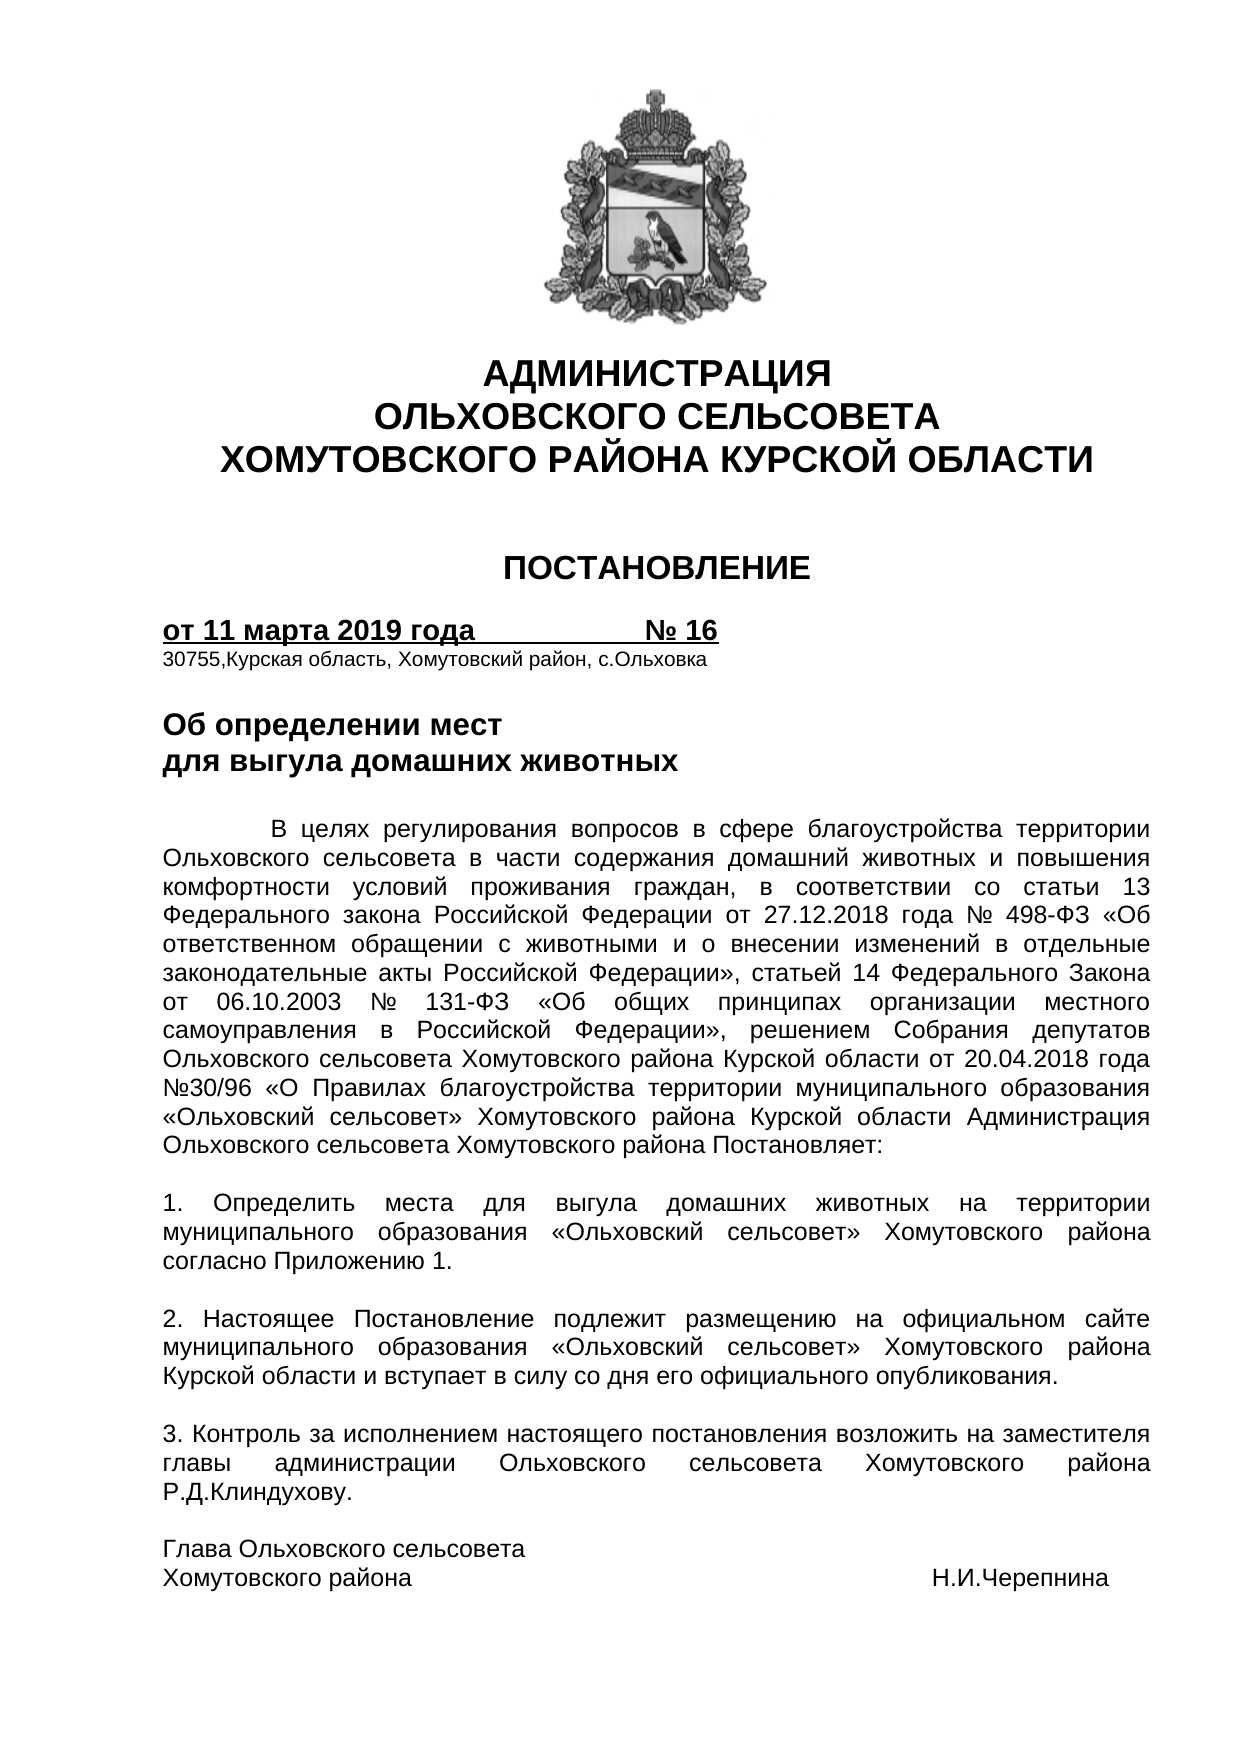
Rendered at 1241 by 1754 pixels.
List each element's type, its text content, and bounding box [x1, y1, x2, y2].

text 2. Настоящее Постановление подлежит размещению на официальном сайте муниципального образования «Ольховский сельсовет» Хомутовского района Курской области и вступает в силу со дня его официального опубликования. [162, 1304, 1152, 1390]
text АДМИНИСТРАЦИЯ [162, 351, 1152, 394]
text ОЛЬХОВСКОГО СЕЛЬСОВЕТА ХОМУТОВСКОГО РАЙОНА КУРСКОЙ ОБЛАСТИ [162, 394, 1152, 508]
text В целях регулирования вопросов в сфере благоустройства территории Ольховского сельсовета в части содержания домашний животных и повышения комфортности условий проживания граждан, в соответствии со статьи 13 Федерального закона Российской Федерации от 27.12.2018 года № 498-ФЗ «Об ответственном обращении с животными и о внесении изменений в отдельные законодательные акты Российской Федерации», статьей 14 Федерального Закона от 06.10.2003 № 131-ФЗ «Об общих принципах организации местного самоуправления в Российской Федерации», решением Собрания депутатов Ольховского сельсовета Хомутовского района Курской области от 20.04.2018 года №30/96 «О Правилах благоустройства территории муниципального образования «Ольховский сельсовет» Хомутовского района Курской области Администрация Ольховского сельсовета Хомутовского района Постановляет: [162, 814, 1152, 1159]
text 30755,Курская область, Хомутовский район, с.Ольховка [162, 646, 1152, 670]
text Об определении мест [162, 706, 1152, 742]
text от 11 марта 2019 года № 16 [162, 613, 1152, 646]
text Глава Ольховского сельсовета [162, 1534, 1152, 1563]
picture [541, 88, 773, 327]
text 3. Контроль за исполнением настоящего постановления возложить на заместителя главы администрации Ольховского сельсовета Хомутовского района Р.Д.Клиндухову. [162, 1419, 1152, 1505]
text ПОСТАНОВЛЕНИЕ [162, 508, 1152, 586]
text Хомутовского района Н.И.Черепнина [162, 1563, 1152, 1592]
text 1. Определить места для выгула домашних животных на территории муниципального образования «Ольховский сельсовет» Хомутовского района согласно Приложению 1. [162, 1188, 1152, 1274]
text для выгула домашних животных [162, 742, 1152, 778]
